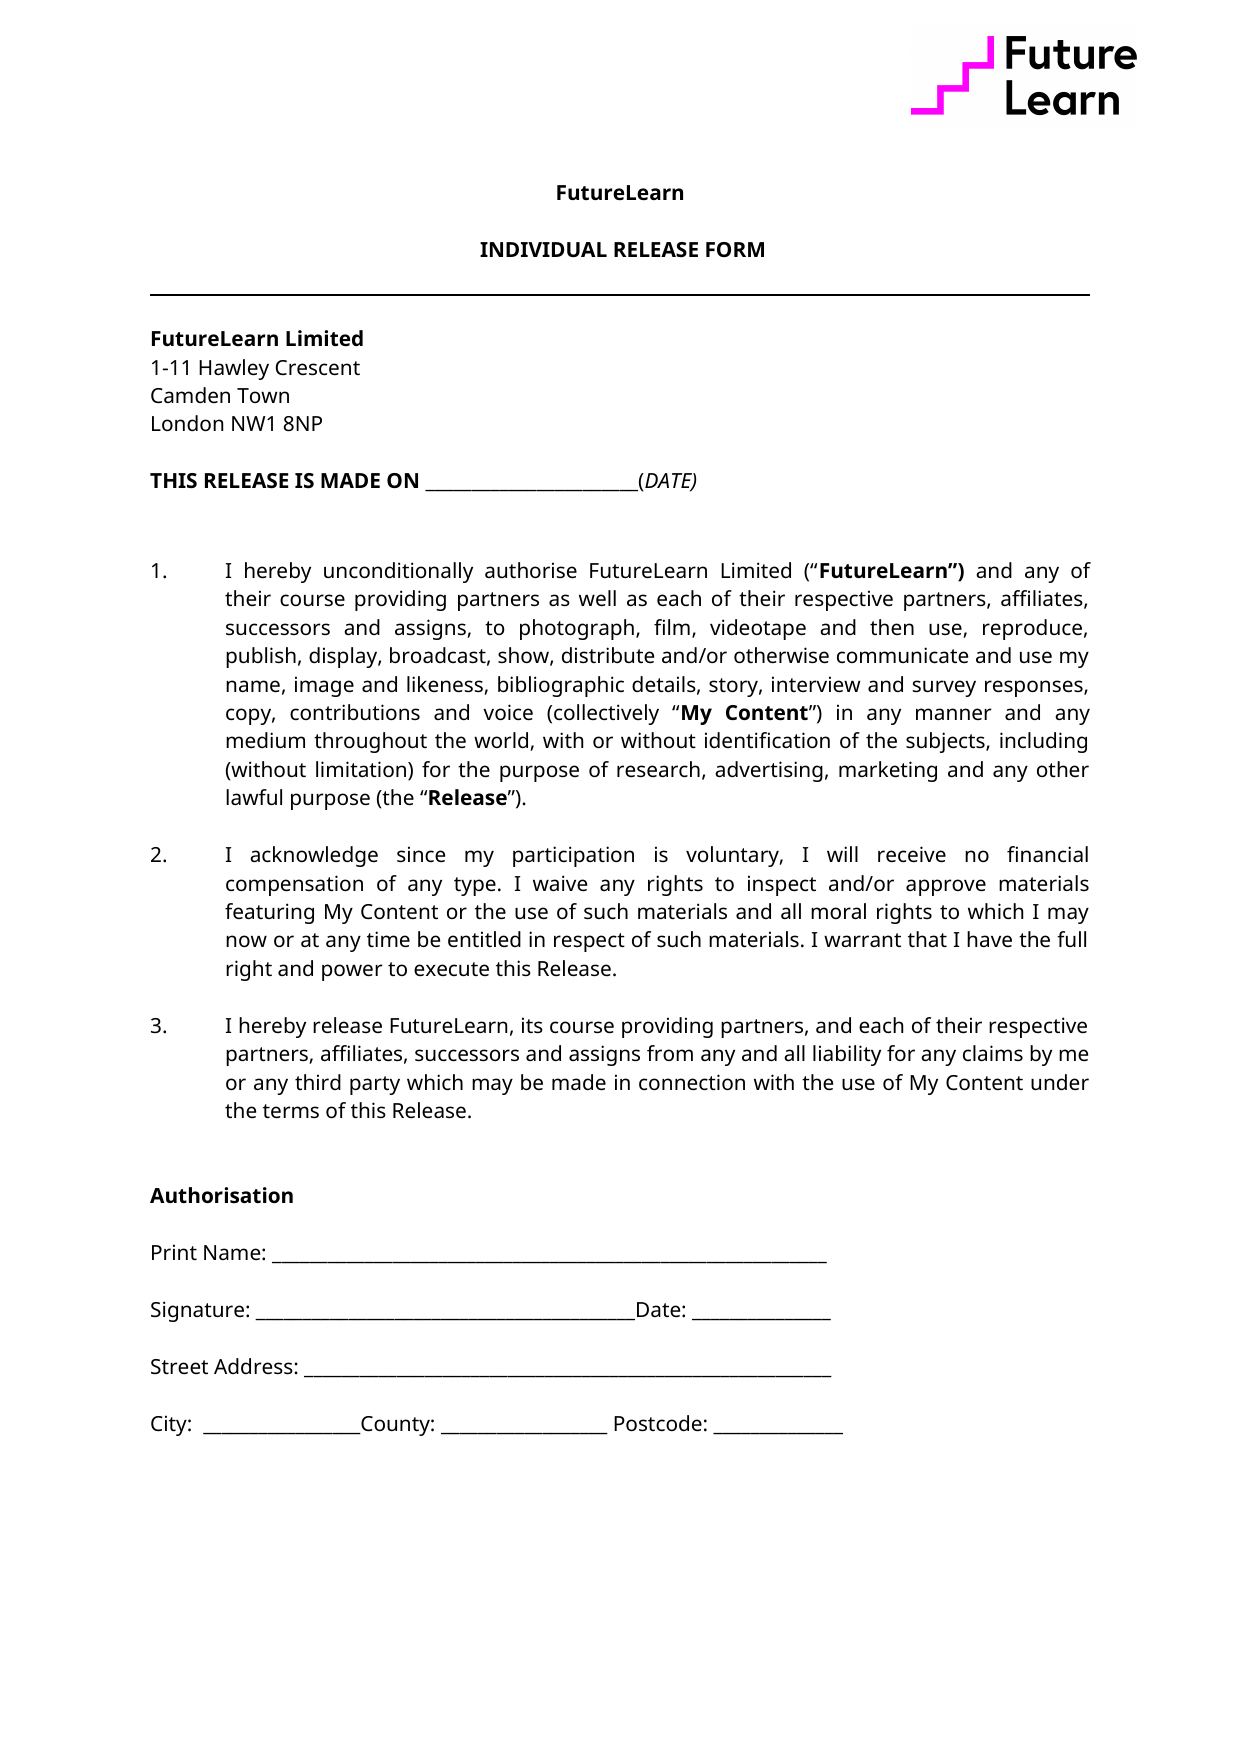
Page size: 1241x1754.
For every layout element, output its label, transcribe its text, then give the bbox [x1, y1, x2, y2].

text London NW1 8NP [150, 409, 1090, 438]
text Camden Town [150, 381, 1090, 409]
list I acknowledge since my participation is voluntary, I will receive no financial compensation of any type. I waive any rights to inspect and/or approve materials featuring My Content or the use of such materials and all moral rights to which I may now or at any time be entitled in respect of such materials. I warrant that I have the full right and power to execute this Release. [150, 840, 1090, 982]
picture [908, 19, 1138, 128]
text THIS RELEASE IS MADE ON _______________________(DATE) [150, 466, 1090, 495]
text INDIVIDUAL RELEASE FORM [150, 235, 1090, 264]
text 1-11 Hawley Crescent [150, 353, 1090, 381]
text Street Address: _________________________________________________________ City: _________________County: __________________ Postcode: ______________ [150, 1352, 1090, 1437]
list I hereby release FutureLearn, its course providing partners, and each of their respective partners, affiliates, successors and assigns from any and all liability for any claims by me or any third party which may be made in connection with the use of My Content under the terms of this Release. [150, 1011, 1090, 1125]
text Print Name: ____________________________________________________________ [150, 1238, 1090, 1267]
list I hereby unconditionally authorise FutureLearn Limited (“FutureLearn”) and any of their course providing partners as well as each of their respective partners, affiliates, successors and assigns, to photograph, film, videotape and then use, reproduce, publish, display, broadcast, show, distribute and/or otherwise communicate and use my name, image and likeness, bibliographic details, story, interview and survey responses, copy, contributions and voice (collectively “My Content”) in any manner and any medium throughout the world, with or without identification of the subjects, including (without limitation) for the purpose of research, advertising, marketing and any other lawful purpose (the “Release”). [150, 556, 1090, 812]
text FutureLearn Limited [150, 324, 1090, 353]
text Authorisation [150, 1182, 1090, 1210]
text Signature: _________________________________________Date: _______________ [150, 1267, 1090, 1324]
text FutureLearn [150, 178, 1090, 207]
